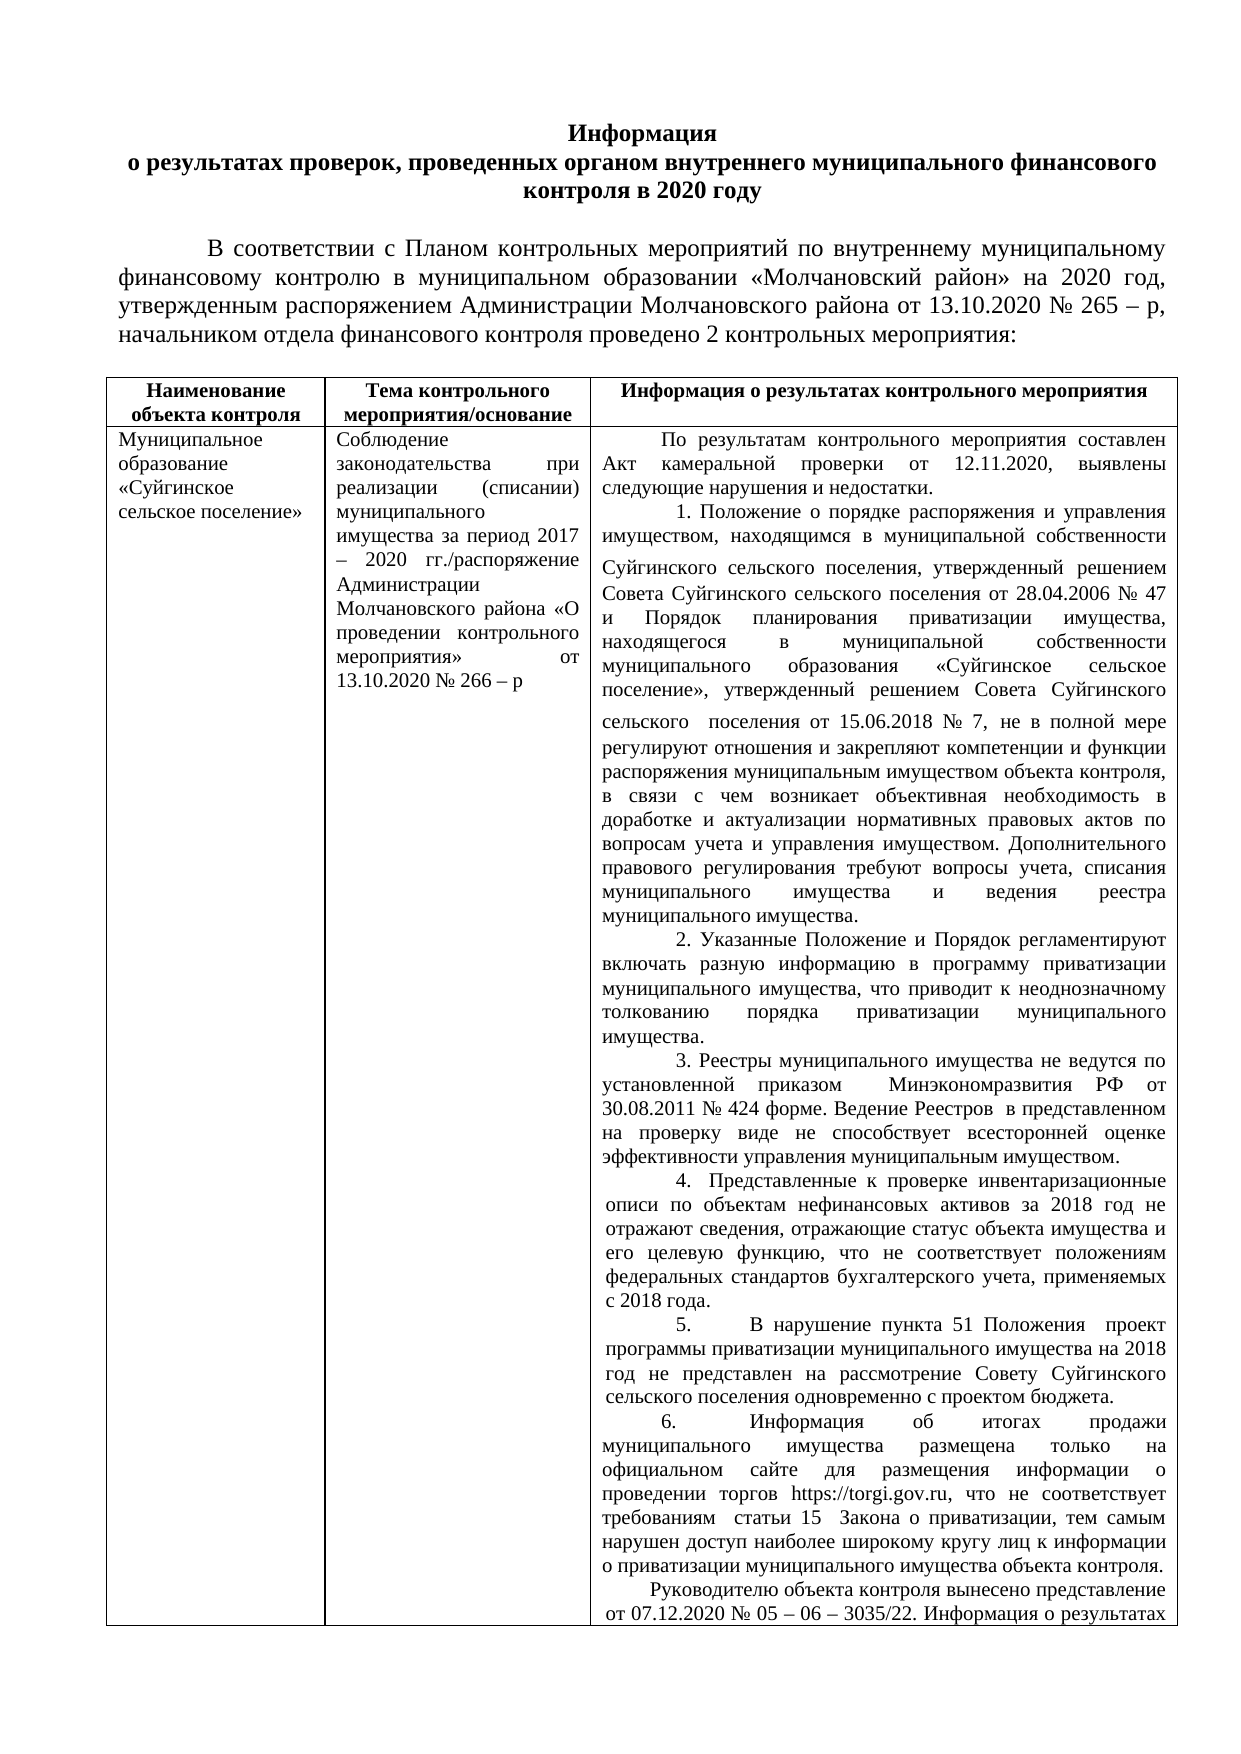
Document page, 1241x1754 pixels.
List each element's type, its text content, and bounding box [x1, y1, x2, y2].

table_header Информация о результатах контрольного мероприятия [591, 378, 1177, 426]
text Информация [118, 118, 1167, 147]
table_header Наименование объекта контроля [107, 378, 324, 426]
text о результатах проверок, проведенных органом внутреннего муниципального финансового контроля в 2020 году [118, 147, 1167, 204]
text В соответствии с Планом контрольных мероприятий по внутреннему муниципальному финансовому контролю в муниципальном образовании «Молчановский район» на 2020 год, утвержденным распоряжением Администрации Молчановского района от 13.10.2020 № 265 – р, начальником отдела финансового контроля проведено 2 контрольных мероприятия: [118, 233, 1167, 348]
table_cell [326, 427, 590, 1625]
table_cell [591, 427, 1177, 1625]
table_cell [107, 427, 324, 1625]
table_header Тема контрольного мероприятия/основание [326, 378, 590, 426]
